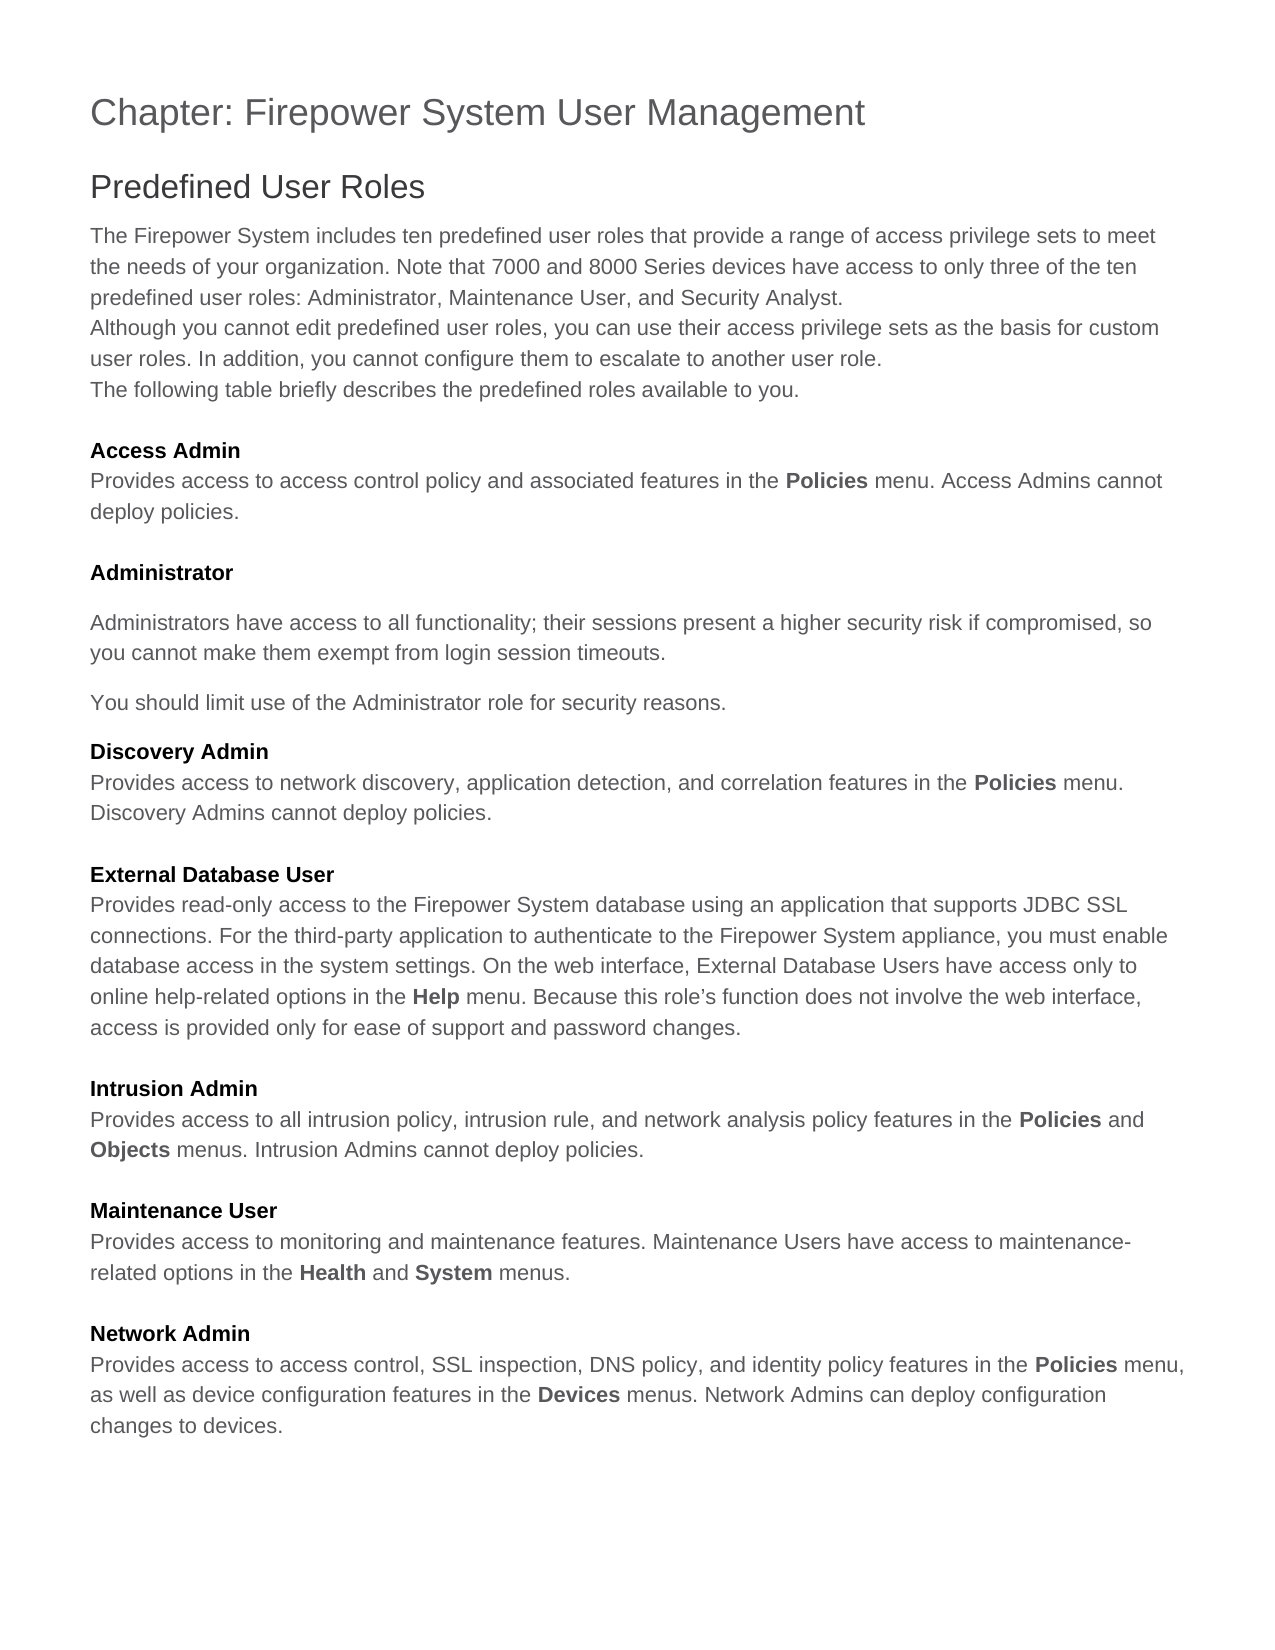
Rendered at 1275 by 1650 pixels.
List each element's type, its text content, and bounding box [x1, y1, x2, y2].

text Network Admin [90, 1315, 1185, 1346]
text Predefined User Roles [90, 164, 1185, 205]
text The following table briefly describes the predefined roles available to you. [90, 371, 1185, 402]
text Administrators have access to all functionality; their sessions present a higher security risk if compromised, so you cannot make them exempt from login session timeouts. [90, 604, 1185, 665]
text Discovery Admin [90, 733, 1185, 764]
text The Firepower System includes ten predefined user roles that provide a range of access privilege sets to meet the needs of your organization. Note that 7000 and 8000 Series devices have access to only three of the ten predefined user roles: Administrator, Maintenance User, and Security Analyst. [90, 218, 1185, 310]
text Provides access to access control, SSL inspection, DNS policy, and identity policy features in the Policies menu, as well as device configuration features in the Devices menus. Network Admins can deploy configuration changes to devices. [90, 1346, 1185, 1438]
text Chapter: Firepower System User Management [90, 90, 1185, 133]
text Maintenance User [90, 1193, 1185, 1223]
text You should limit use of the Administrator role for security reasons. [90, 684, 1185, 715]
text Provides access to all intrusion policy, intrusion rule, and network analysis policy features in the Policies and Objects menus. Intrusion Admins cannot deploy policies. [90, 1101, 1185, 1162]
text Although you cannot edit predefined user roles, you can use their access privilege sets as the basis for custom user roles. In addition, you cannot configure them to escalate to another user role. [90, 310, 1185, 371]
text Provides access to monitoring and maintenance features. Maintenance Users have access to maintenance-related options in the Health and System menus. [90, 1223, 1185, 1285]
text Administrator [90, 555, 1185, 585]
text Intrusion Admin [90, 1070, 1185, 1101]
text Access Admin [90, 432, 1185, 463]
text External Database User [90, 856, 1185, 887]
text Provides read-only access to the Firepower System database using an application that supports JDBC SSL connections. For the third-party application to authenticate to the Firepower System appliance, you must enable database access in the system settings. On the web interface, External Database Users have access only to online help-related options in the Help menu. Because this role’s function does not involve the web interface, access is provided only for ease of support and password changes. [90, 887, 1185, 1040]
text Provides access to access control policy and associated features in the Policies menu. Access Admins cannot deploy policies. [90, 463, 1185, 524]
text Provides access to network discovery, application detection, and correlation features in the Policies menu. Discovery Admins cannot deploy policies. [90, 764, 1185, 825]
